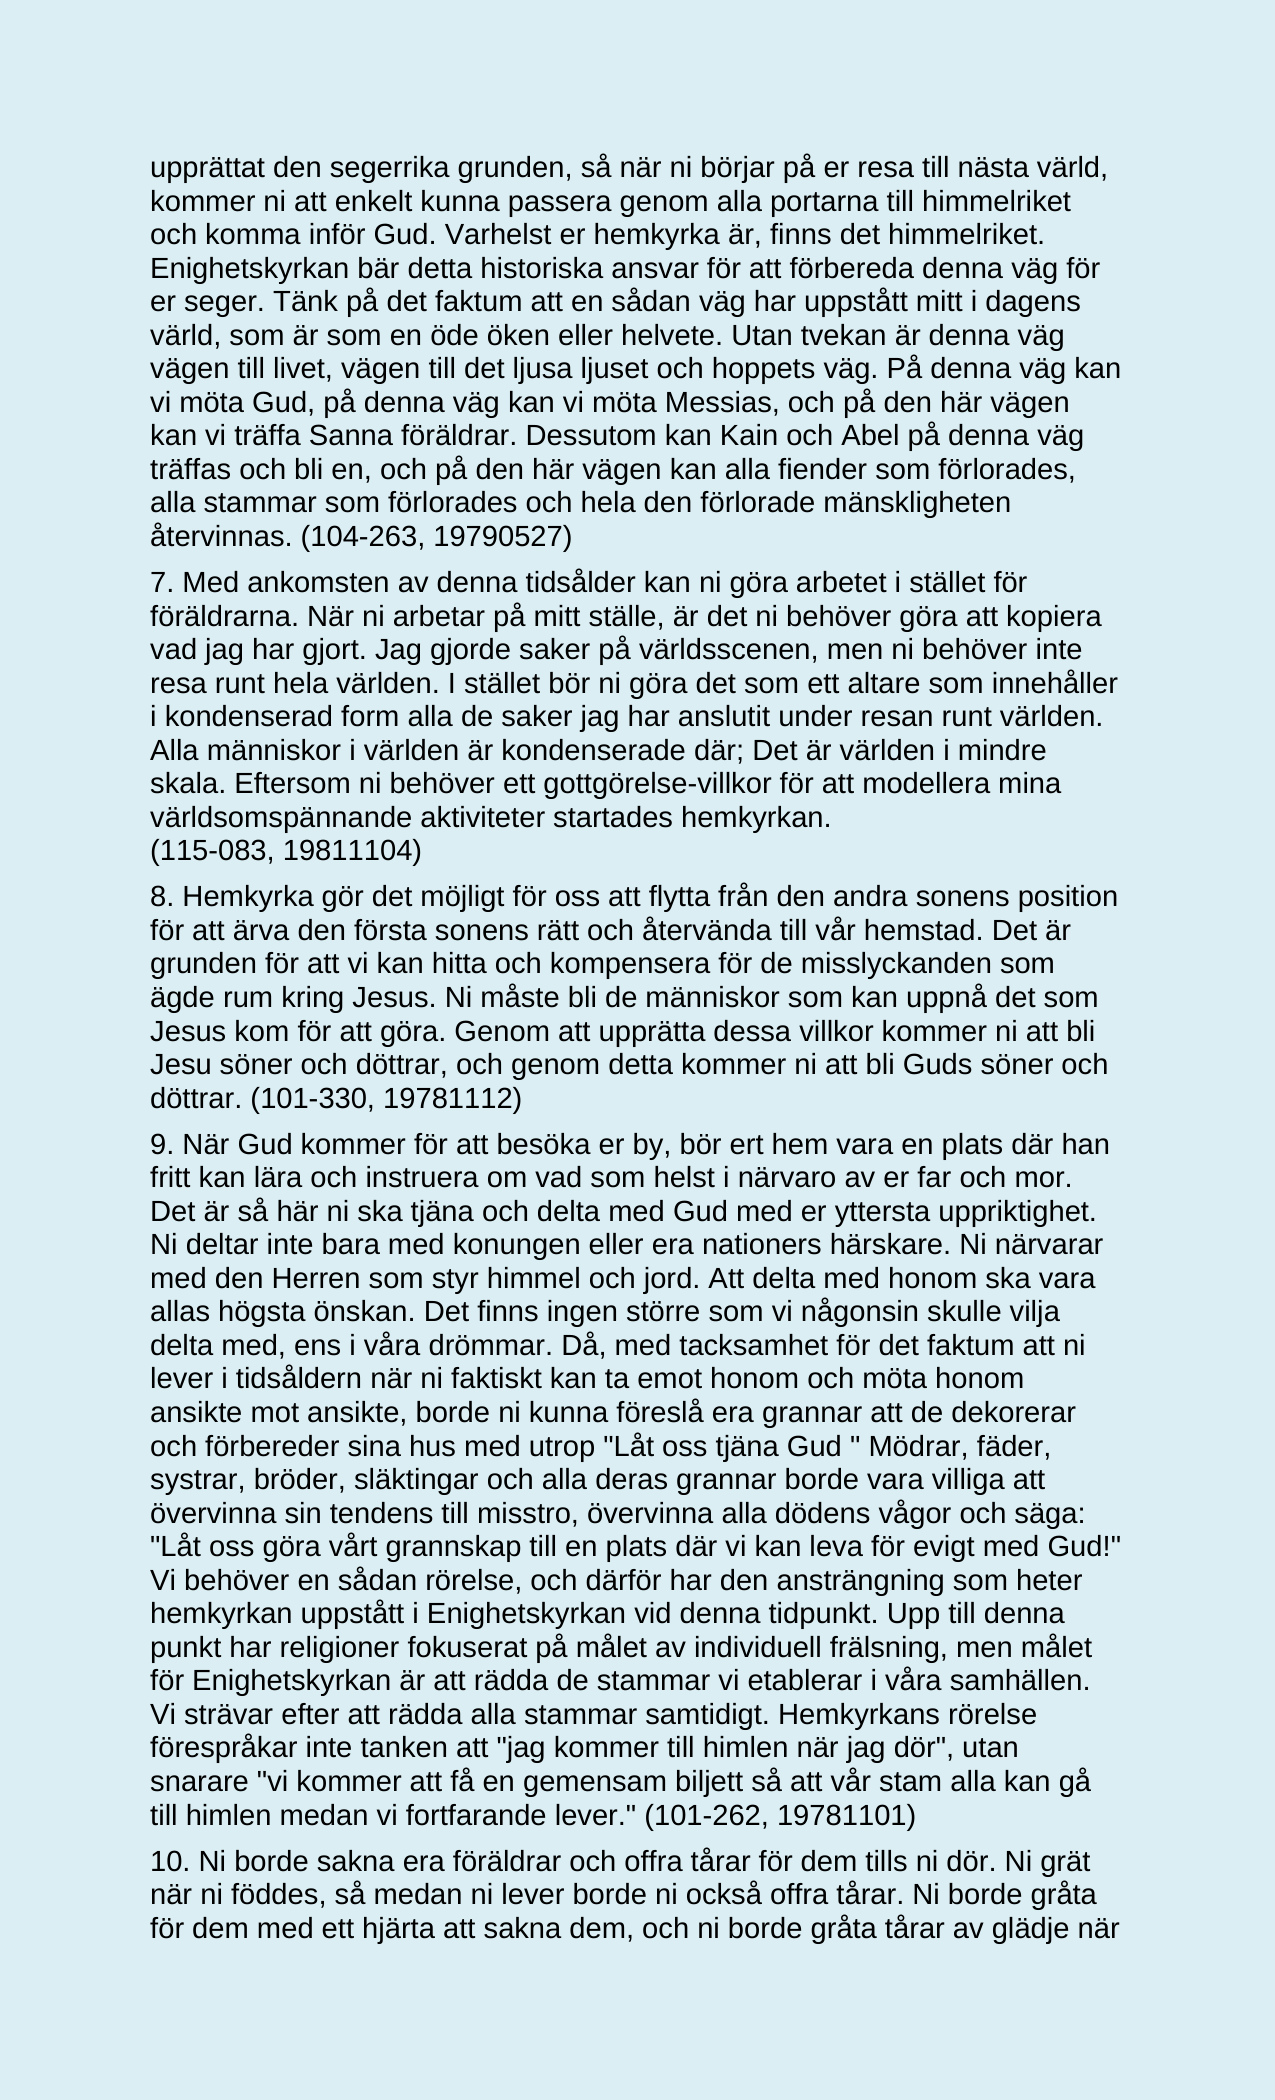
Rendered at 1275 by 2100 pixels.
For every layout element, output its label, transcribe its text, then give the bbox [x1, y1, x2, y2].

text 7. Med ankomsten av denna tidsålder kan ni göra arbetet i stället för föräldrarna. När ni arbetar på mitt ställe, är det ni behöver göra att kopiera vad jag har gjort. Jag gjorde saker på världsscenen, men ni behöver inte resa runt hela världen. I stället bör ni göra det som ett altare som innehåller i kondenserad form alla de saker jag har anslutit under resan runt världen. Alla människor i världen är kondenserade där; Det är världen i mindre skala. Eftersom ni behöver ett gottgörelse-villkor för att modellera mina världsomspännande aktiviteter startades hemkyrkan. (115-083, 19811104) [150, 565, 1125, 867]
text 9. När Gud kommer för att besöka er by, bör ert hem vara en plats där han fritt kan lära och instruera om vad som helst i närvaro av er far och mor. Det är så här ni ska tjäna och delta med Gud med er yttersta uppriktighet. Ni deltar inte bara med konungen eller era nationers härskare. Ni närvarar med den Herren som styr himmel och jord. Att delta med honom ska vara allas högsta önskan. Det finns ingen större som vi någonsin skulle vilja delta med, ens i våra drömmar. Då, med tacksamhet för det faktum att ni lever i tidsåldern när ni faktiskt kan ta emot honom och möta honom ansikte mot ansikte, borde ni kunna föreslå era grannar att de dekorerar och förbereder sina hus med utrop "Låt oss tjäna Gud " Mödrar, fäder, systrar, bröder, släktingar och alla deras grannar borde vara villiga att övervinna sin tendens till misstro, övervinna alla dödens vågor och säga: "Låt oss göra vårt grannskap till en plats där vi kan leva för evigt med Gud!" Vi behöver en sådan rörelse, och därför har den ansträngning som heter hemkyrkan uppstått i Enighetskyrkan vid denna tidpunkt. Upp till denna punkt har religioner fokuserat på målet av individuell frälsning, men målet för Enighetskyrkan är att rädda de stammar vi etablerar i våra samhällen. Vi strävar efter att rädda alla stammar samtidigt. Hemkyrkans rörelse förespråkar inte tanken att "jag kommer till himlen när jag dör", utan snarare "vi kommer att få en gemensam biljett så att vår stam alla kan gå till himlen medan vi fortfarande lever." (101-262, 19781101) [150, 1127, 1125, 1831]
text 8. Hemkyrka gör det möjligt för oss att flytta från den andra sonens position för att ärva den första sonens rätt och återvända till vår hemstad. Det är grunden för att vi kan hitta och kompensera för de misslyckanden som ägde rum kring Jesus. Ni måste bli de människor som kan uppnå det som Jesus kom för att göra. Genom att upprätta dessa villkor kommer ni att bli Jesu söner och döttrar, och genom detta kommer ni att bli Guds söner och döttrar. (101-330, 19781112) [150, 879, 1125, 1114]
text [150, 150, 1125, 552]
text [150, 1843, 1125, 1944]
